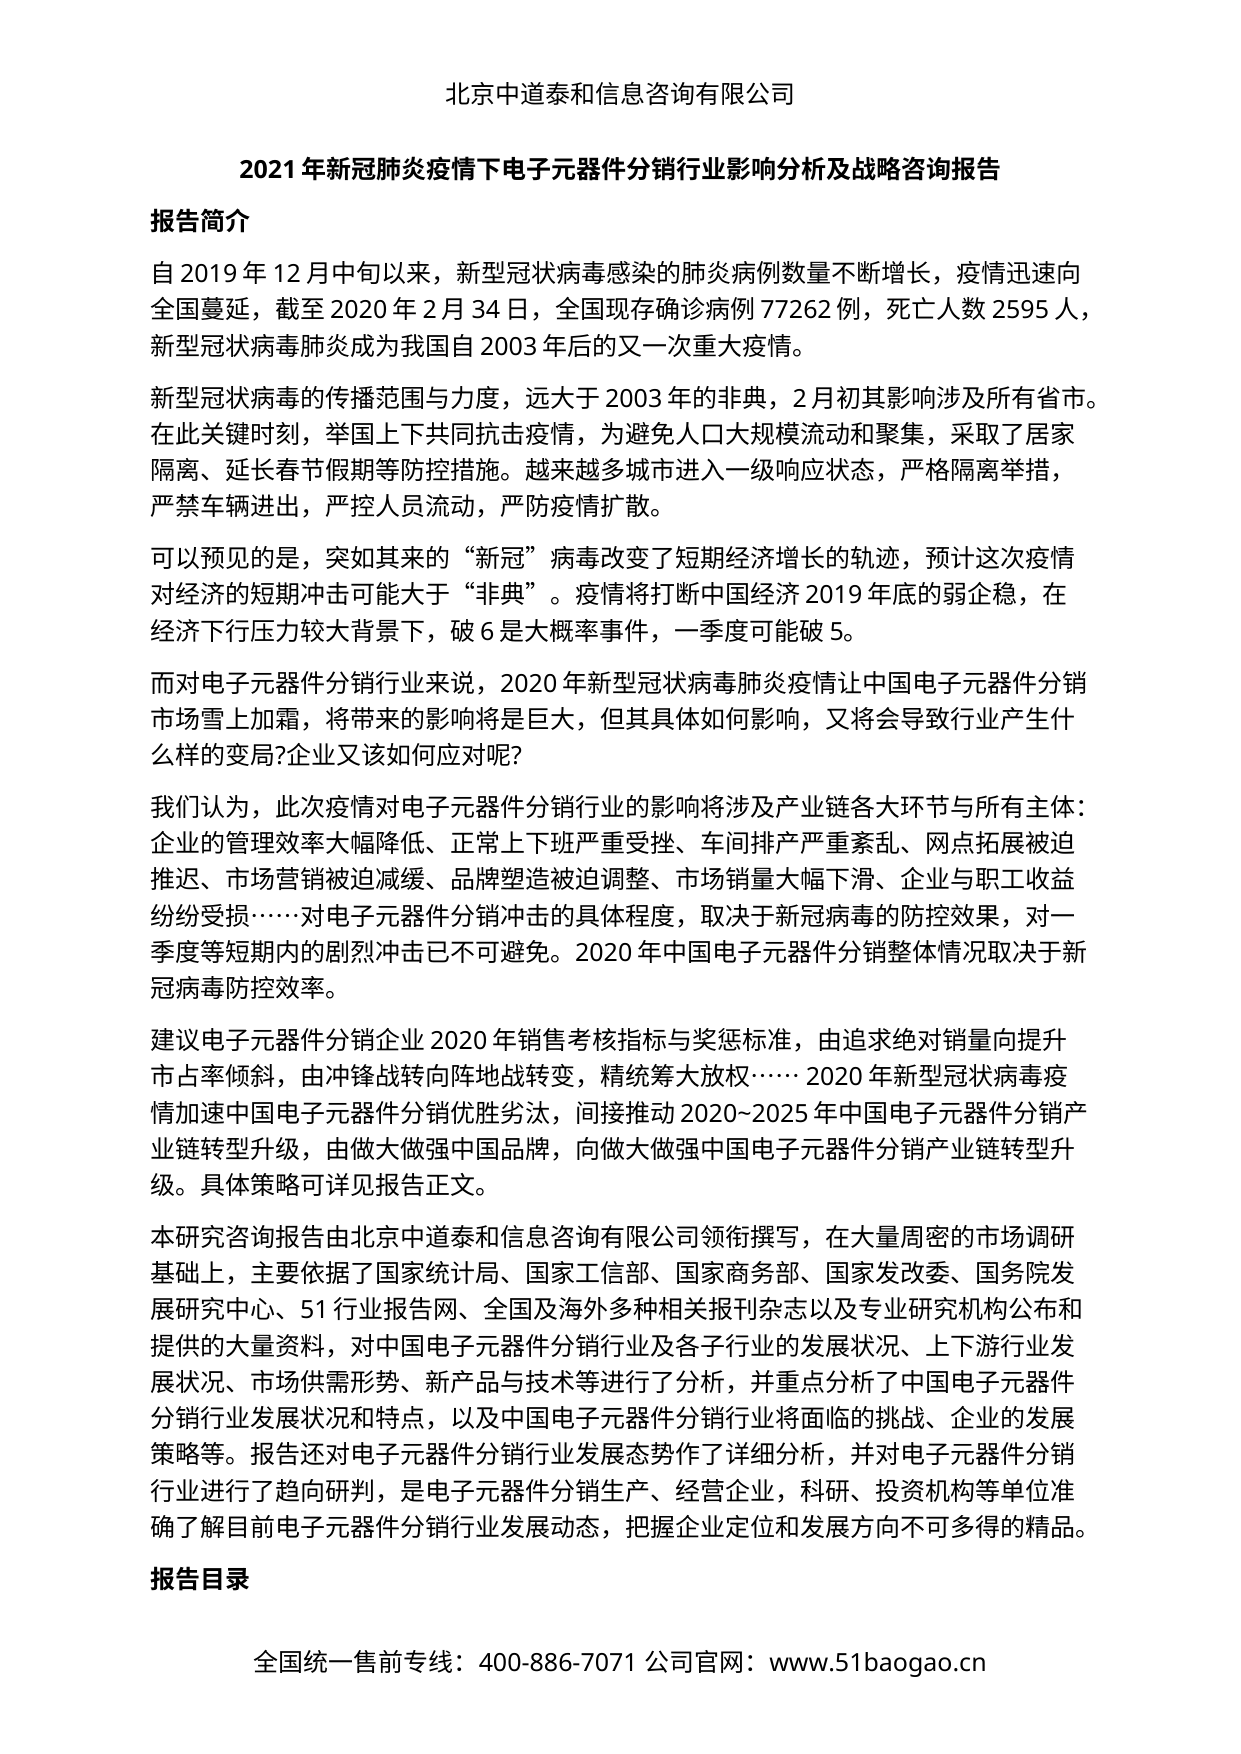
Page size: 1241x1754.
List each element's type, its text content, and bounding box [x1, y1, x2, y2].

text 可以预见的是，突如其来的“新冠”病毒改变了短期经济增长的轨迹，预计这次疫情对经济的短期冲击可能大于“非典”。疫情将打断中国经济2019年底的弱企稳，在经济下行压力较大背景下，破6是大概率事件，一季度可能破5。 [150, 539, 1090, 647]
text 报告目录 [150, 1559, 1090, 1596]
text 2021年新冠肺炎疫情下电子元器件分销行业影响分析及战略咨询报告 [150, 150, 1090, 186]
text 我们认为，此次疫情对电子元器件分销行业的影响将涉及产业链各大环节与所有主体：企业的管理效率大幅降低、正常上下班严重受挫、车间排产严重紊乱、网点拓展被迫推迟、市场营销被迫减缓、品牌塑造被迫调整、市场销量大幅下滑、企业与职工收益纷纷受损……对电子元器件分销冲击的具体程度，取决于新冠病毒的防控效果，对一季度等短期内的剧烈冲击已不可避免。2020年中国电子元器件分销整体情况取决于新冠病毒防控效率。 [150, 787, 1090, 1005]
text 本研究咨询报告由北京中道泰和信息咨询有限公司领衔撰写，在大量周密的市场调研基础上，主要依据了国家统计局、国家工信部、国家商务部、国家发改委、国务院发展研究中心、51行业报告网、全国及海外多种相关报刊杂志以及专业研究机构公布和提供的大量资料，对中国电子元器件分销行业及各子行业的发展状况、上下游行业发展状况、市场供需形势、新产品与技术等进行了分析，并重点分析了中国电子元器件分销行业发展状况和特点，以及中国电子元器件分销行业将面临的挑战、企业的发展策略等。报告还对电子元器件分销行业发展态势作了详细分析，并对电子元器件分销行业进行了趋向研判，是电子元器件分销生产、经营企业，科研、投资机构等单位准确了解目前电子元器件分销行业发展动态，把握企业定位和发展方向不可多得的精品。 [150, 1217, 1090, 1544]
text 新型冠状病毒的传播范围与力度，远大于2003年的非典，2月初其影响涉及所有省市。在此关键时刻，举国上下共同抗击疫情，为避免人口大规模流动和聚集，采取了居家隔离、延长春节假期等防控措施。越来越多城市进入一级响应状态，严格隔离举措，严禁车辆进出，严控人员流动，严防疫情扩散。 [150, 378, 1090, 523]
text 建议电子元器件分销企业2020年销售考核指标与奖惩标准，由追求绝对销量向提升市占率倾斜，由冲锋战转向阵地战转变，精统筹大放权…… 2020年新型冠状病毒疫情加速中国电子元器件分销优胜劣汰，间接推动2020~2025年中国电子元器件分销产业链转型升级，由做大做强中国品牌，向做大做强中国电子元器件分销产业链转型升级。具体策略可详见报告正文。 [150, 1021, 1090, 1202]
text 报告简介 [150, 202, 1090, 238]
text 而对电子元器件分销行业来说，2020年新型冠状病毒肺炎疫情让中国电子元器件分销市场雪上加霜，将带来的影响将是巨大，但其具体如何影响，又将会导致行业产生什么样的变局?企业又该如何应对呢? [150, 663, 1090, 772]
text 自2019年12月中旬以来，新型冠状病毒感染的肺炎病例数量不断增长，疫情迅速向全国蔓延，截至2020年2月34日，全国现存确诊病例77262例，死亡人数2595人，新型冠状病毒肺炎成为我国自2003年后的又一次重大疫情。 [150, 254, 1090, 362]
